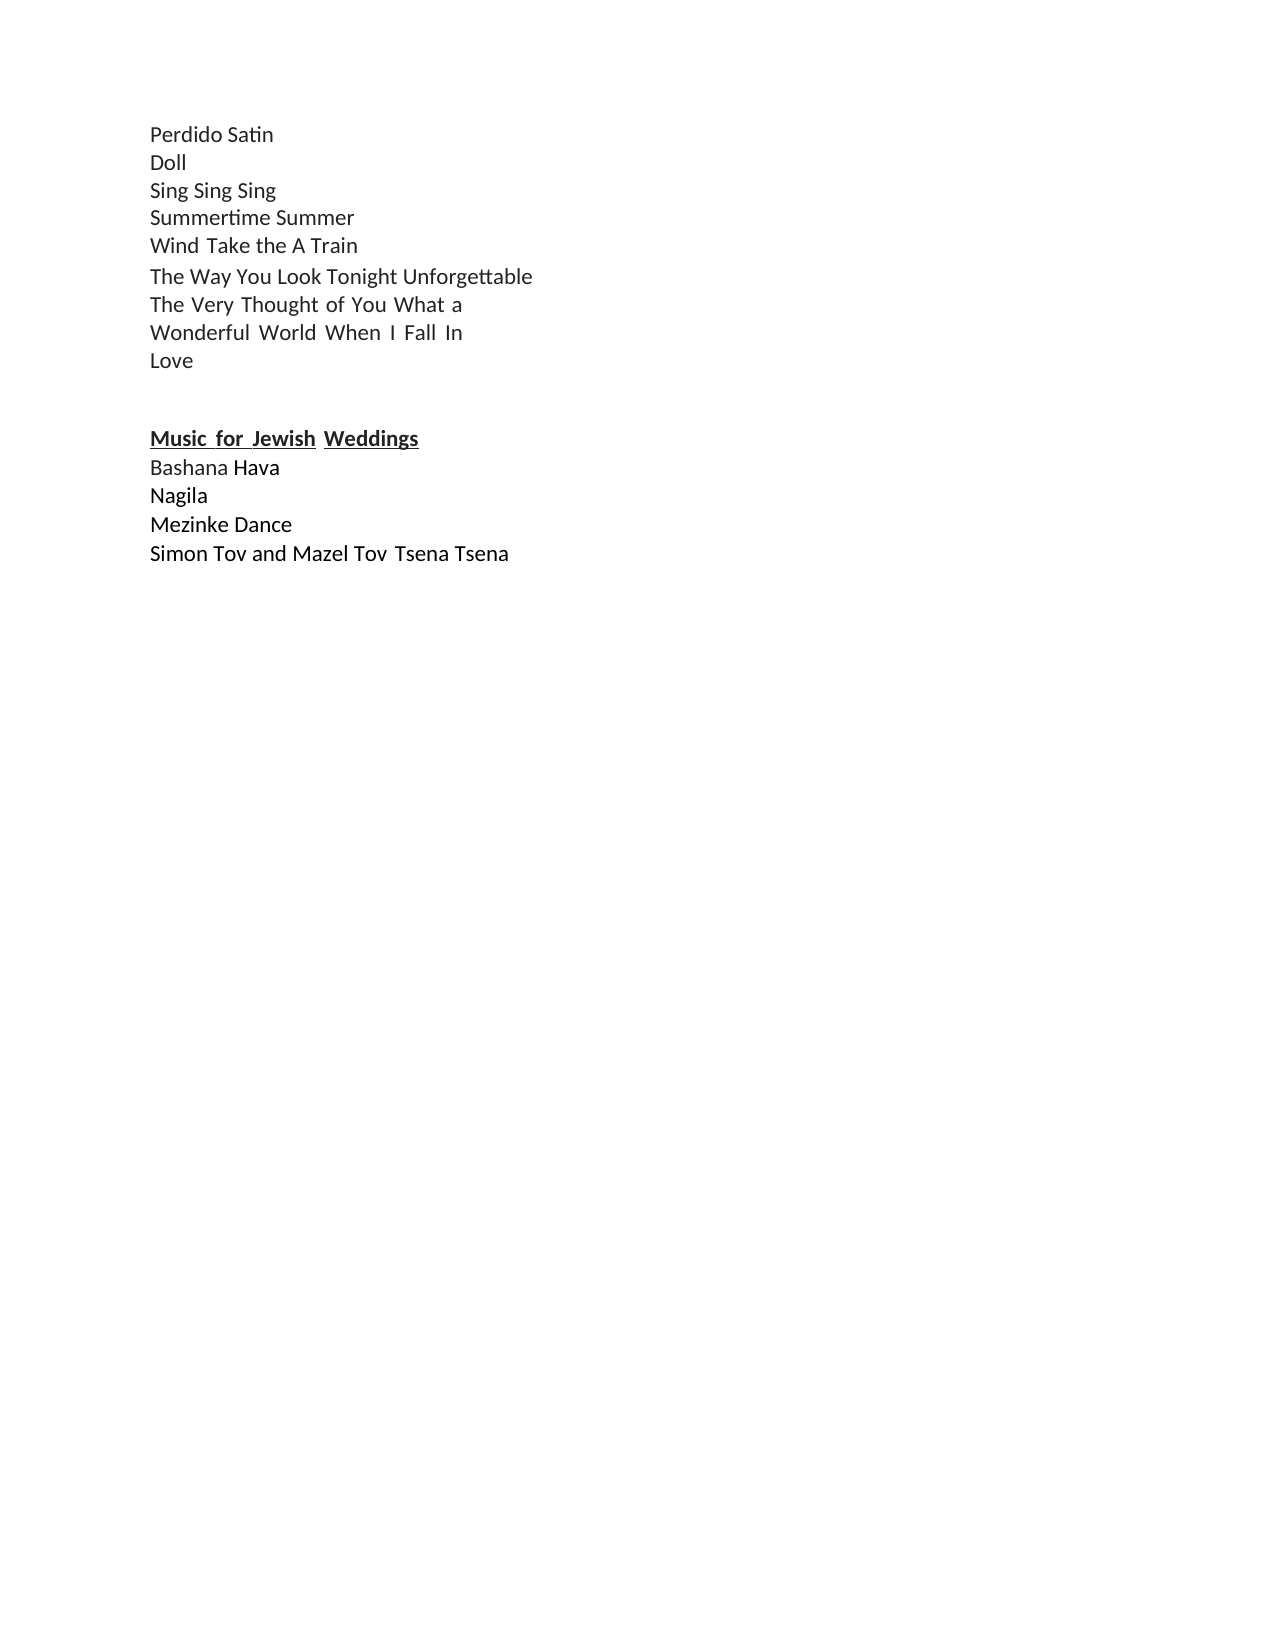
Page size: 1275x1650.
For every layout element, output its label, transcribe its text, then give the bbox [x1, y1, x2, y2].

text Mezinke Dance [150, 509, 1096, 539]
text Perdido Satin Doll [150, 120, 306, 176]
text The Very Thought of You What a Wonderful World When I Fall In Love [150, 291, 462, 374]
text Bashana Hava Nagila [150, 453, 306, 509]
text The Way You Look Tonight Unforgettable [150, 261, 542, 291]
text Sing Sing Sing Summertime Summer Wind Take the A Train [150, 176, 385, 259]
text Simon Tov and Mazel Tov Tsena Tsena [150, 539, 542, 567]
subtitle Music for Jewish Weddings [150, 424, 542, 452]
